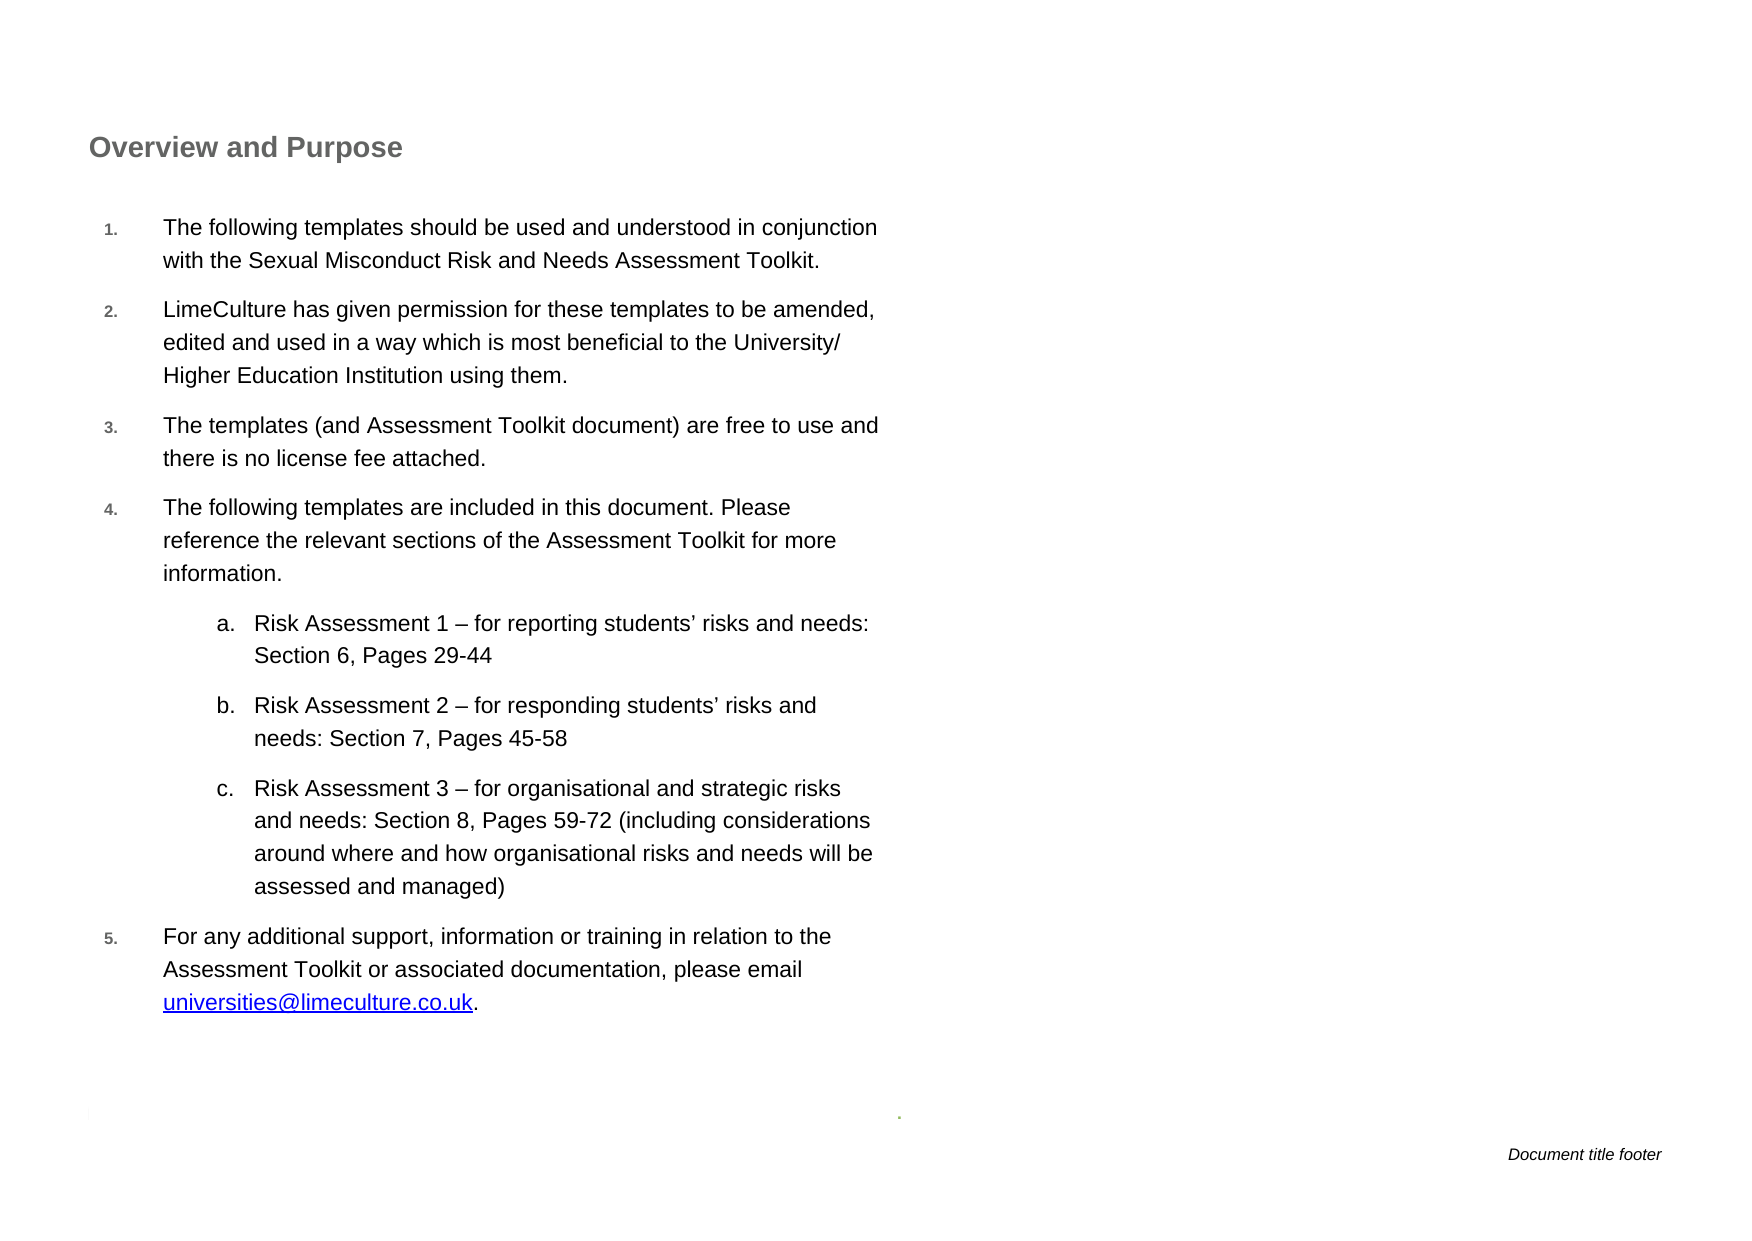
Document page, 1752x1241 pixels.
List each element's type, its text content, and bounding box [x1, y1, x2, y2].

subtitle Overview and Purpose [89, 130, 1663, 164]
